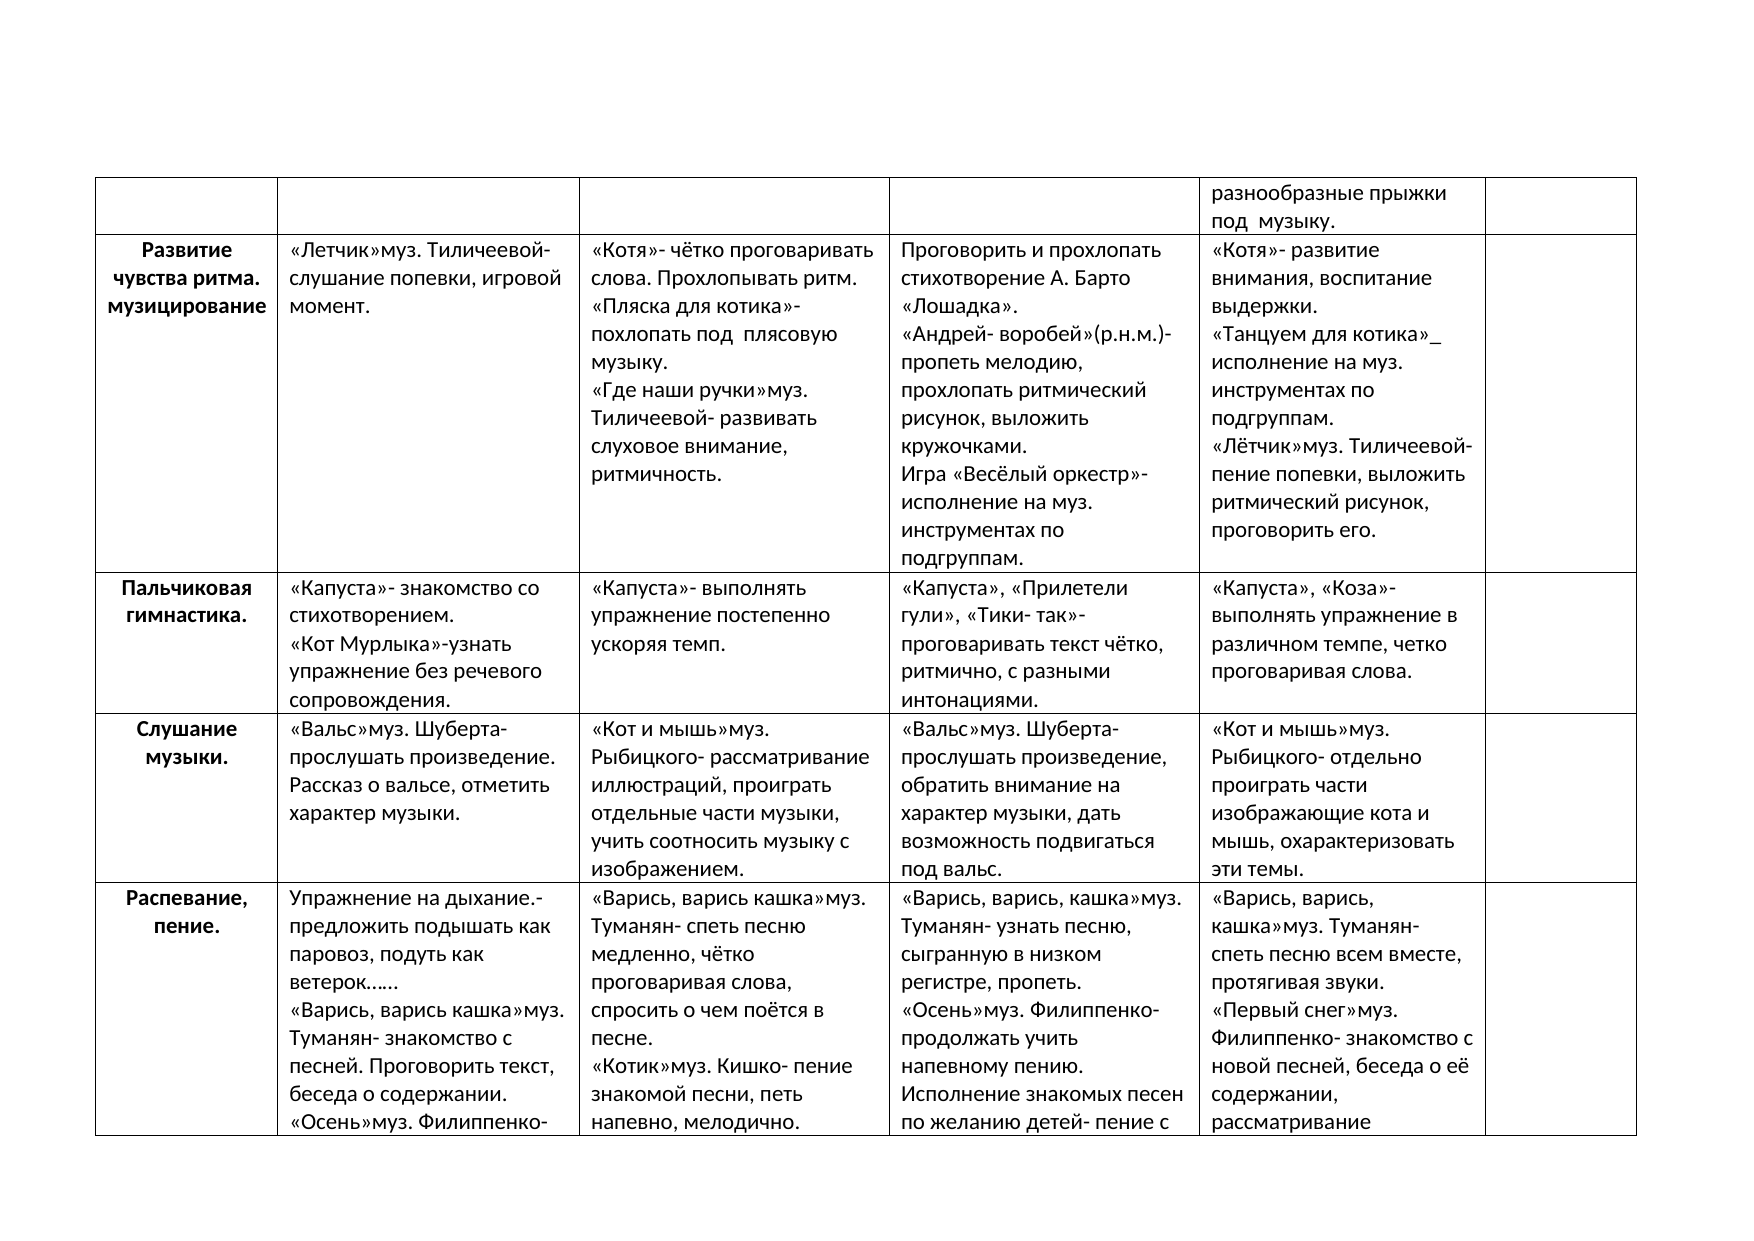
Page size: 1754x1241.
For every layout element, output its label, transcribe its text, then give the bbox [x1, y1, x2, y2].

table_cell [1200, 178, 1485, 234]
table_cell [1486, 573, 1636, 713]
table_cell Проговорить и прохлопать стихотворение А. Барто «Лошадка». «Андрей- воробей»(р.н.м.)- пропеть мелодию, прохлопать ритмический рисунок, выложить кружочками. Игра «Весёлый оркестр»-исполнение на муз. инструментах по подгруппам. [890, 235, 1199, 572]
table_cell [890, 883, 1199, 1135]
table_cell «Летчик»муз. Тиличеевой- слушание попевки, игровой момент. [278, 235, 579, 572]
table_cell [580, 883, 889, 1135]
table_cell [890, 178, 1199, 234]
table_cell «Кот и мышь»муз. Рыбицкого- отдельно проиграть части изображающие кота и мышь, охарактеризовать эти темы. [1200, 714, 1485, 882]
table_cell «Капуста», «Коза»- выполнять упражнение в различном темпе, четко проговаривая слова. [1200, 573, 1485, 713]
table_cell «Вальс»муз. Шуберта- прослушать произведение. Рассказ о вальсе, отметить характер музыки. [278, 714, 579, 882]
table_cell «Кот и мышь»муз. Рыбицкого- рассматривание иллюстраций, проиграть отдельные части музыки, учить соотносить музыку с изображением. [580, 714, 889, 882]
table_cell «Капуста»- выполнять упражнение постепенно ускоряя темп. [580, 573, 889, 713]
table_cell «Котя»- чётко проговаривать слова. Прохлопывать ритм. «Пляска для котика»- похлопать под плясовую музыку. «Где наши ручки»муз. Тиличеевой- развивать слуховое внимание, ритмичность. [580, 235, 889, 572]
table_cell [1486, 714, 1636, 882]
table_cell Распевание, пение. [96, 883, 277, 1135]
table_cell «Капуста»- знакомство со стихотворением. «Кот Мурлыка»-узнать упражнение без речевого сопровождения. [278, 573, 579, 713]
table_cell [580, 178, 889, 234]
table_cell [1486, 178, 1636, 234]
table_cell «Капуста», «Прилетели гули», «Тики- так»- проговаривать текст чётко, ритмично, с разными интонациями. [890, 573, 1199, 713]
table_cell Развитие чувства ритма. музицирование [96, 235, 277, 572]
table_cell «Вальс»муз. Шуберта- прослушать произведение, обратить внимание на характер музыки, дать возможность подвигаться под вальс. [890, 714, 1199, 882]
table_cell [1486, 883, 1636, 1135]
table_cell Пальчиковая гимнастика. [96, 573, 277, 713]
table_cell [96, 178, 277, 234]
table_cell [278, 883, 579, 1135]
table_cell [278, 178, 579, 234]
table_cell [1486, 235, 1636, 572]
table_cell Слушание музыки. [96, 714, 277, 882]
table_cell «Котя»- развитие внимания, воспитание выдержки. «Танцуем для котика»_ исполнение на муз. инструментах по подгруппам. «Лётчик»муз. Тиличеевой- пение попевки, выложить ритмический рисунок, проговорить его. [1200, 235, 1485, 572]
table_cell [1200, 883, 1485, 1135]
